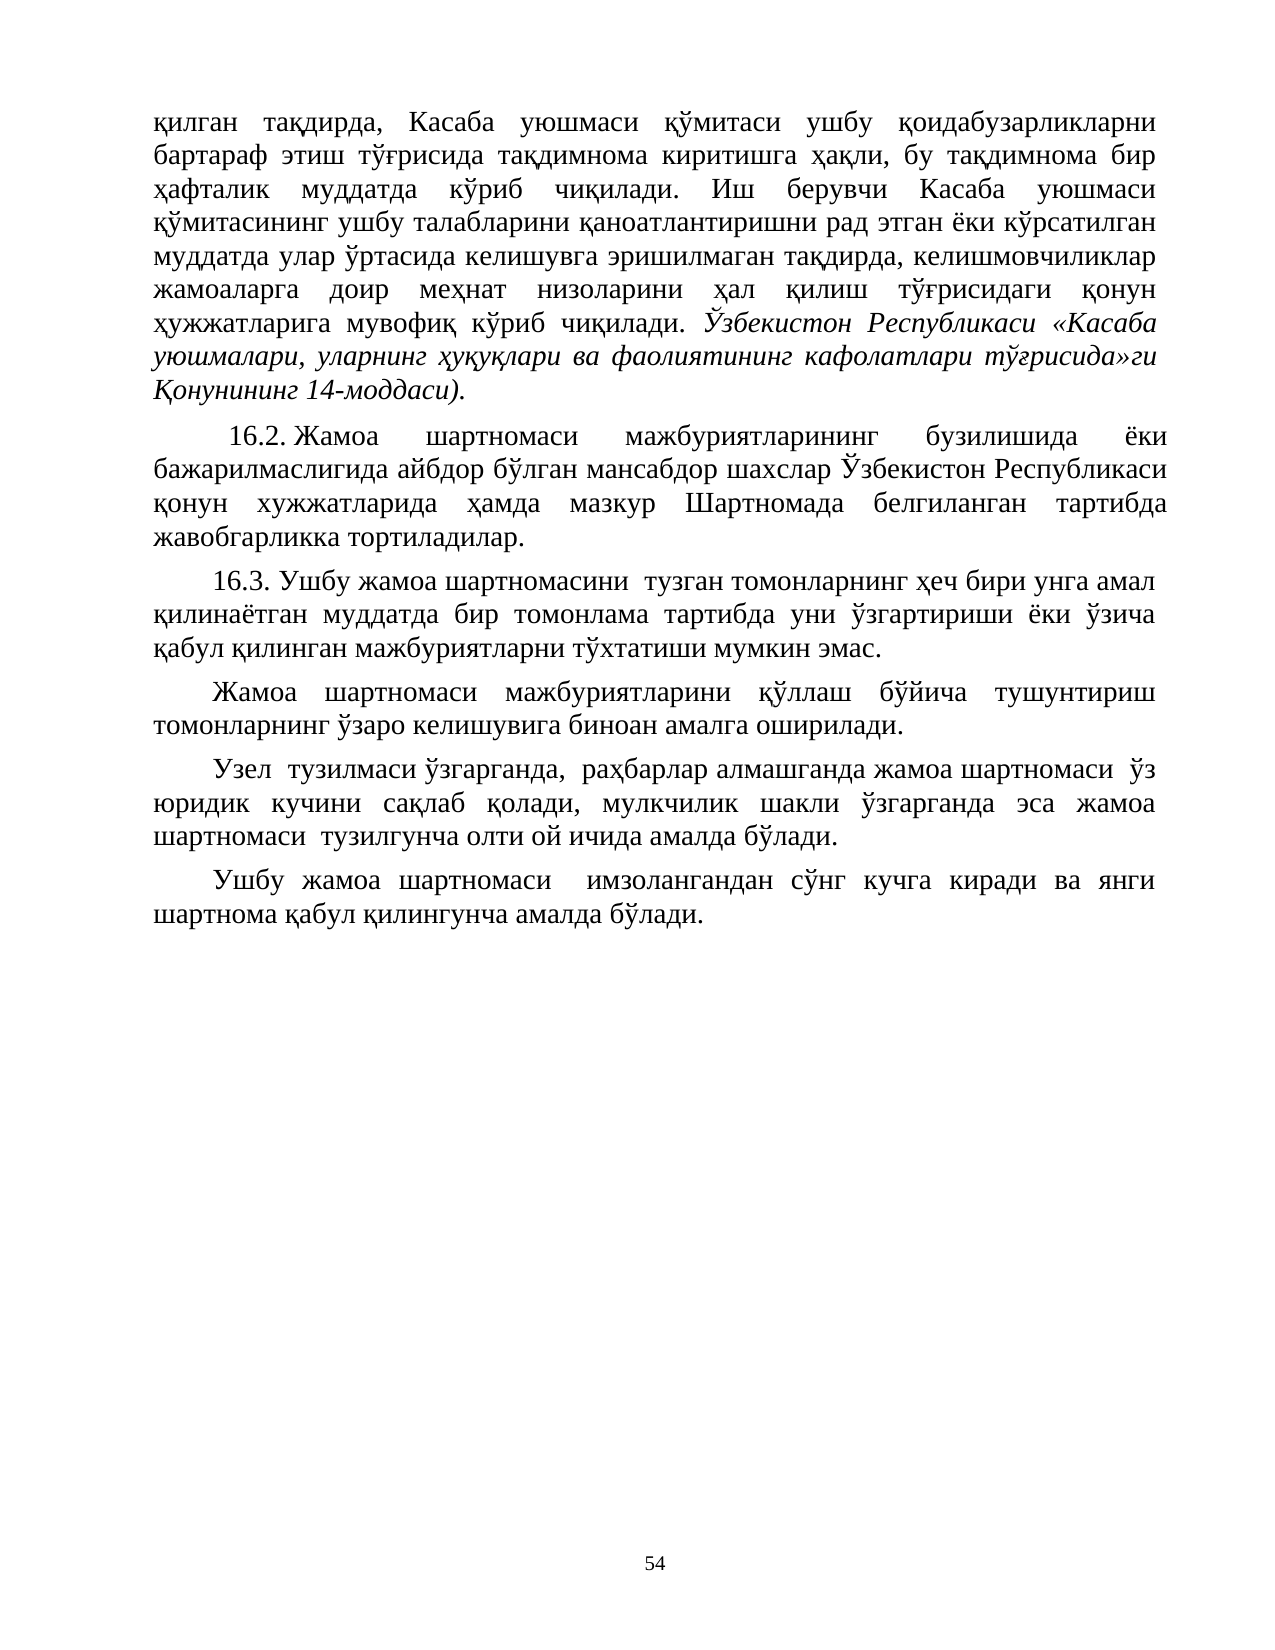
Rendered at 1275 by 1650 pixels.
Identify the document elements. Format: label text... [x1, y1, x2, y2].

text 16.2. Жамоа шартномаси мажбуриятларининг бузилишида ёки бажарилмаслигида айбдор бўлган мансабдор шахслар Ўзбекистон Республикаси қонун хужжатларида ҳамда мазкур Шартномада белгиланган тартибда жавобгарликка тортиладилар. [153, 418, 1168, 552]
text 16.3. Ушбу жамоа шартномасини тузган томонларнинг ҳеч бири унга амал қилинаётган муддатда бир томонлама тартибда уни ўзгартириши ёки ўзича қабул қилинган мажбуриятларни тўхтатиши мумкин эмас. [153, 563, 1156, 663]
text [153, 104, 1157, 406]
text Узел тузилмаси ўзгарганда, раҳбарлар алмашганда жамоа шартномаси ўз юридик кучини сақлаб қолади, мулкчилик шакли ўзгарганда эса жамоа шартномаси тузилгунча олти ой ичида амалда бўлади. [153, 751, 1156, 852]
text Ушбу жамоа шартномаси имзолангандан сўнг кучга киради ва янги шартнома қабул қилингунча амалда бўлади. [153, 862, 1156, 929]
text Жамоа шартномаси мажбуриятларини қўллаш бўйича тушунтириш томонларнинг ўзаро келишувига биноан амалга оширилади. [153, 674, 1156, 741]
